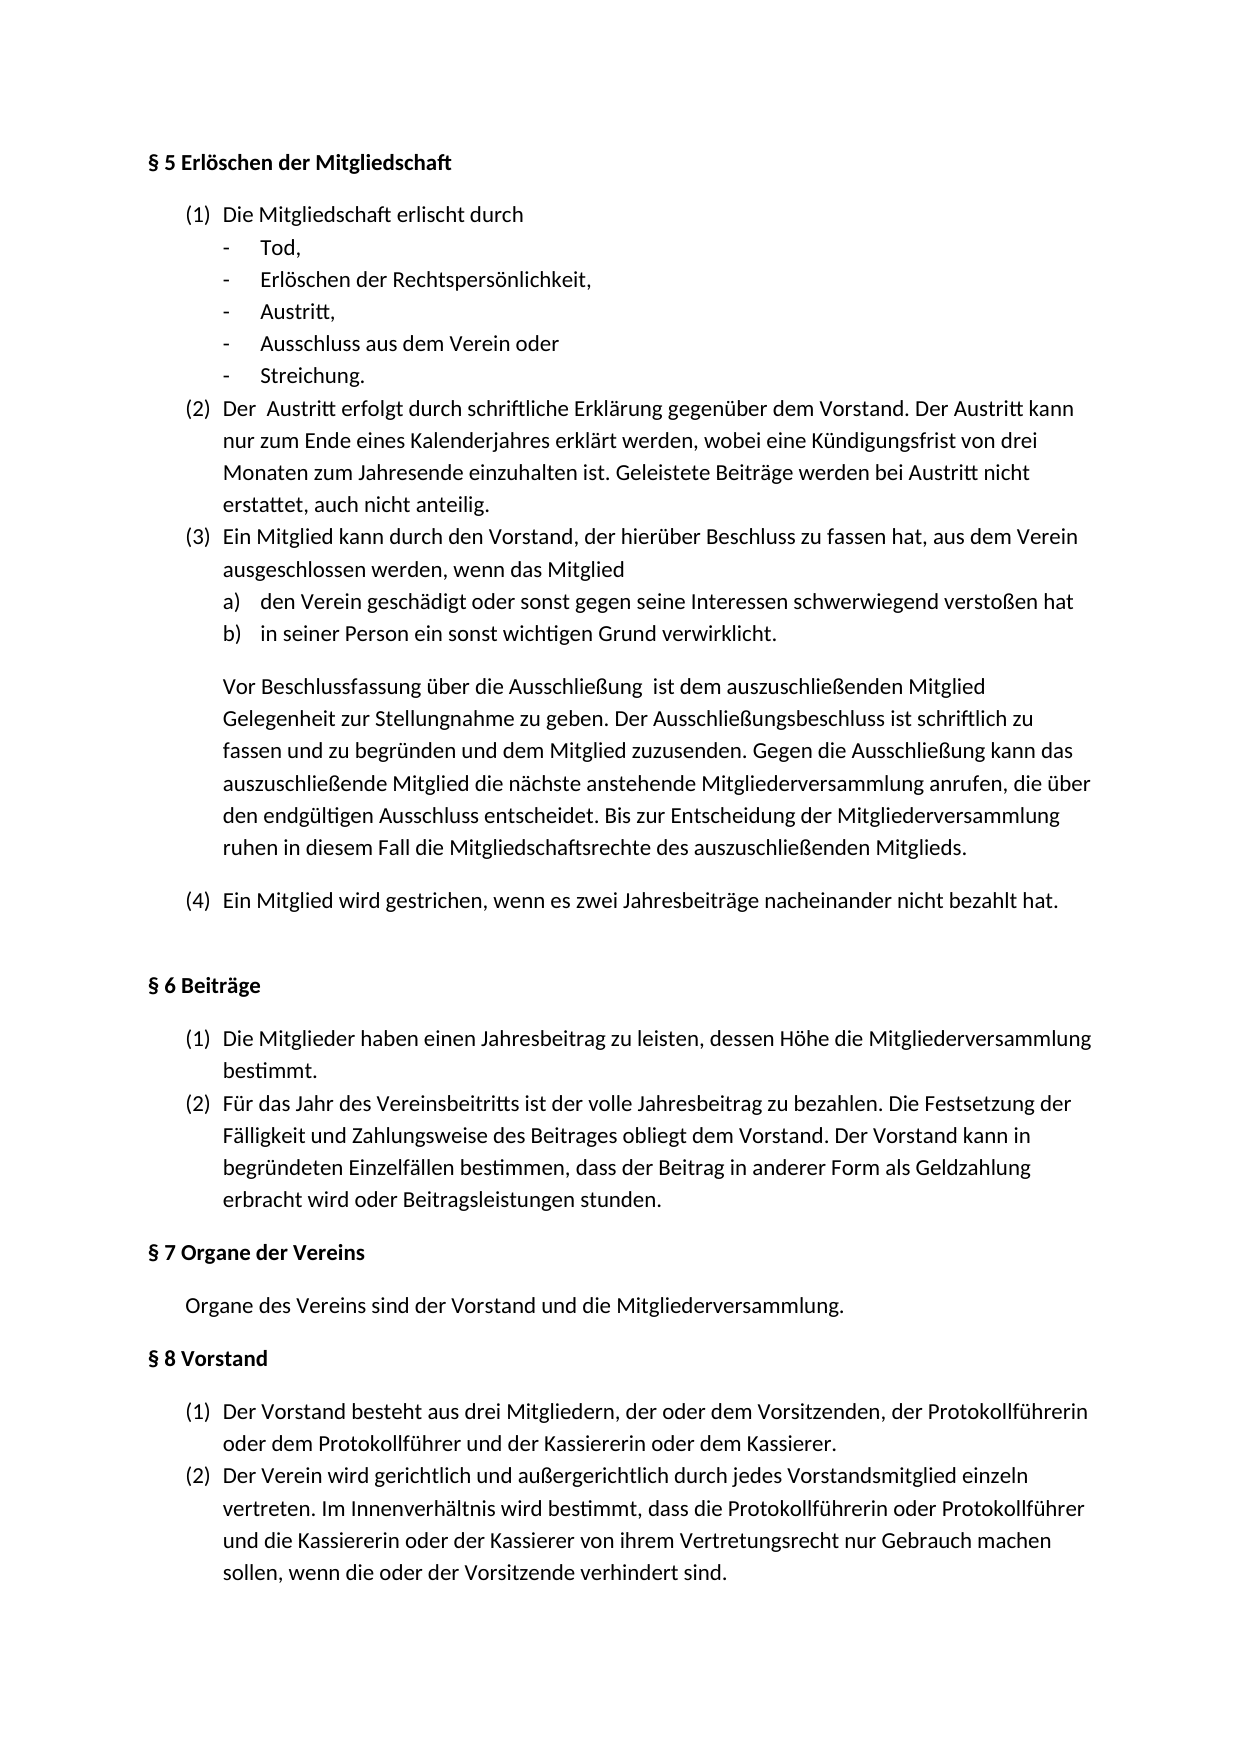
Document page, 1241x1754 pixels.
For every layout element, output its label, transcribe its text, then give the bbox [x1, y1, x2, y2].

list den Verein geschädigt oder sonst gegen seine Interessen schwerwiegend verstoßen hat [223, 587, 1093, 615]
list in seiner Person ein sonst wichtigen Grund verwirklicht. [223, 619, 1093, 647]
text Vor Beschlussfassung über die Ausschließung ist dem auszuschließenden Mitglied Gelegenheit zur Stellungnahme zu geben. Der Ausschließungsbeschluss ist schriftlich zu fassen und zu begründen und dem Mitglied zuzusenden. Gegen die Ausschließung kann das auszuschließende Mitglied die nächste anstehende Mitgliederversammlung anrufen, die über den endgültigen Ausschluss entscheidet. Bis zur Entscheidung der Mitgliederversammlung ruhen in diesem Fall die Mitgliedschaftsrechte des auszuschließenden Mitglieds. [223, 672, 1093, 861]
text § 6 Beiträge [148, 971, 1093, 999]
list Streichung. [223, 362, 1093, 389]
text § 5 Erlöschen der Mitgliedschaft [148, 148, 1093, 176]
list Erlöschen der Rechtspersönlichkeit, [223, 265, 1093, 293]
text § 7 Organe der Vereins [148, 1238, 1093, 1266]
list Die Mitglieder haben einen Jahresbeitrag zu leisten, dessen Höhe die Mitgliederversammlung bestimmt. [185, 1024, 1093, 1084]
text § 8 Vorstand [148, 1344, 1093, 1372]
list Die Mitgliedschaft erlischt durch [185, 201, 1093, 229]
list Ausschluss aus dem Verein oder [223, 329, 1093, 357]
text Organe des Vereins sind der Vorstand und die Mitgliederversammlung. [185, 1291, 1093, 1319]
list Der Vorstand besteht aus drei Mitgliedern, der oder dem Vorsitzenden, der Protokollführerin oder dem Protokollführer und der Kassiererin oder dem Kassierer. [185, 1397, 1093, 1457]
list Der Verein wird gerichtlich und außergerichtlich durch jedes Vorstandsmitglied einzeln vertreten. Im Innenverhältnis wird bestimmt, dass die Protokollführerin oder Protokollführer und die Kassiererin oder der Kassierer von ihrem Vertretungsrecht nur Gebrauch machen sollen, wenn die oder der Vorsitzende verhindert sind. [185, 1462, 1093, 1586]
list Der Austritt erfolgt durch schriftliche Erklärung gegenüber dem Vorstand. Der Austritt kann nur zum Ende eines Kalenderjahres erklärt werden, wobei eine Kündigungsfrist von drei Monaten zum Jahresende einzuhalten ist. Geleistete Beiträge werden bei Austritt nicht erstattet, auch nicht anteilig. [185, 394, 1093, 518]
list Ein Mitglied kann durch den Vorstand, der hierüber Beschluss zu fassen hat, aus dem Verein ausgeschlossen werden, wenn das Mitglied [185, 522, 1093, 583]
list Ein Mitglied wird gestrichen, wenn es zwei Jahresbeiträge nacheinander nicht bezahlt hat. [185, 886, 1093, 914]
list Für das Jahr des Vereinsbeitritts ist der volle Jahresbeitrag zu bezahlen. Die Festsetzung der Fälligkeit und Zahlungsweise des Beitrages obliegt dem Vorstand. Der Vorstand kann in begründeten Einzelfällen bestimmen, dass der Beitrag in anderer Form als Geldzahlung erbracht wird oder Beitragsleistungen stunden. [185, 1089, 1093, 1213]
list Austritt, [223, 297, 1093, 325]
list Tod, [223, 233, 1093, 261]
